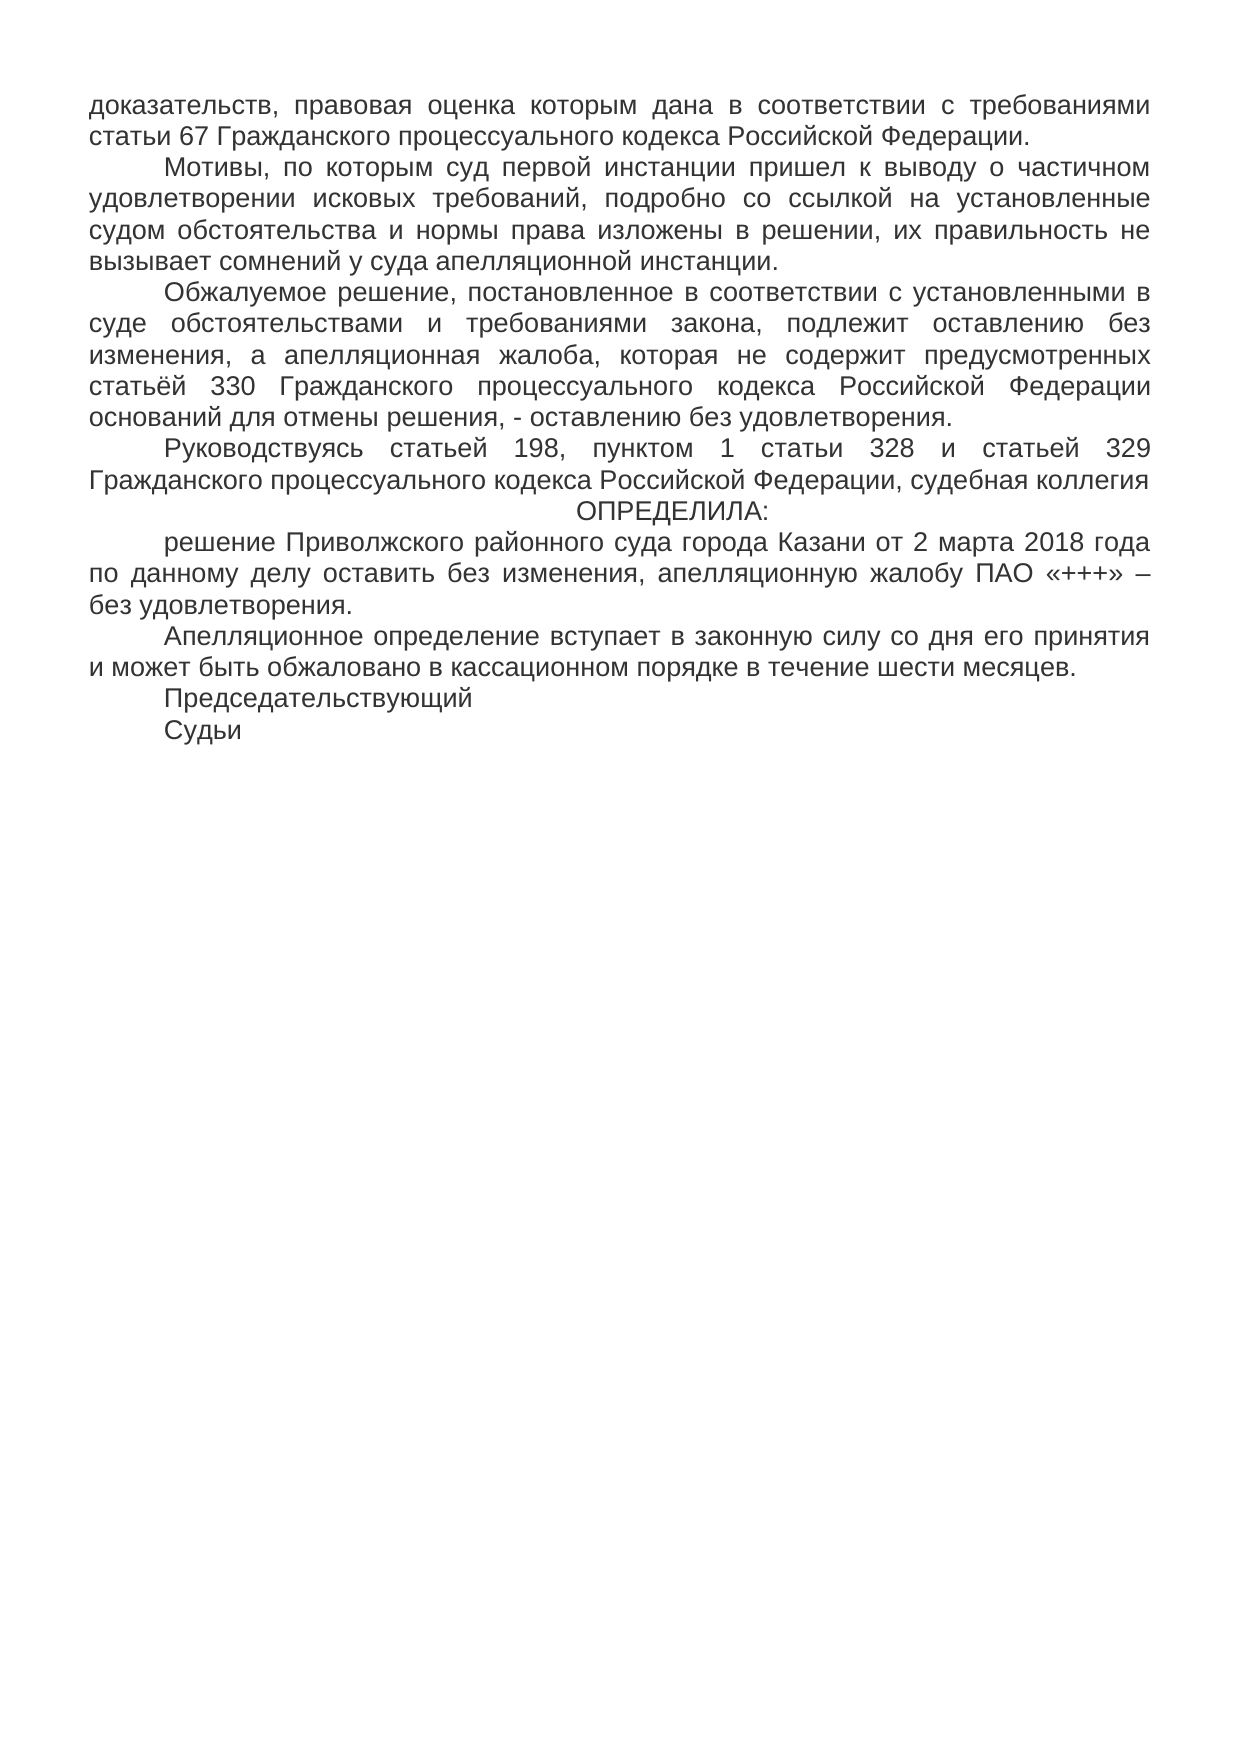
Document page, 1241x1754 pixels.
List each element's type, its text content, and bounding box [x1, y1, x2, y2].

text решение Приволжского районного суда города Казани от 2 марта 2018 года по данному делу оставить без изменения, апелляционную жалобу ПАО «+++» – без удовлетворения. [89, 526, 1152, 620]
text Обжалуемое решение, постановленное в соответствии с установленными в суде обстоятельствами и требованиями закона, подлежит оставлению без изменения, а апелляционная жалоба, которая не содержит предусмотренных статьёй 330 Гражданского процессуального кодекса Российской Федерации оснований для отмены решения, - оставлению без удовлетворения. [89, 276, 1152, 432]
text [89, 89, 1152, 151]
text Руководствуясь статьей 198, пунктом 1 статьи 328 и статьей 329 Гражданского процессуального кодекса Российской Федерации, судебная коллегия [89, 432, 1152, 495]
text Апелляционное определение вступает в законную силу со дня его принятия и может быть обжаловано в кассационном порядке в течение шести месяцев. [89, 620, 1152, 682]
text ОПРЕДЕЛИЛА: [89, 495, 1152, 526]
text Судьи [89, 714, 1152, 745]
text Председательствующий [89, 682, 1152, 714]
text Мотивы, по которым суд первой инстанции пришел к выводу о частичном удовлетворении исковых требований, подробно со ссылкой на установленные судом обстоятельства и нормы права изложены в решении, их правильность не вызывает сомнений у суда апелляционной инстанции. [89, 151, 1152, 276]
